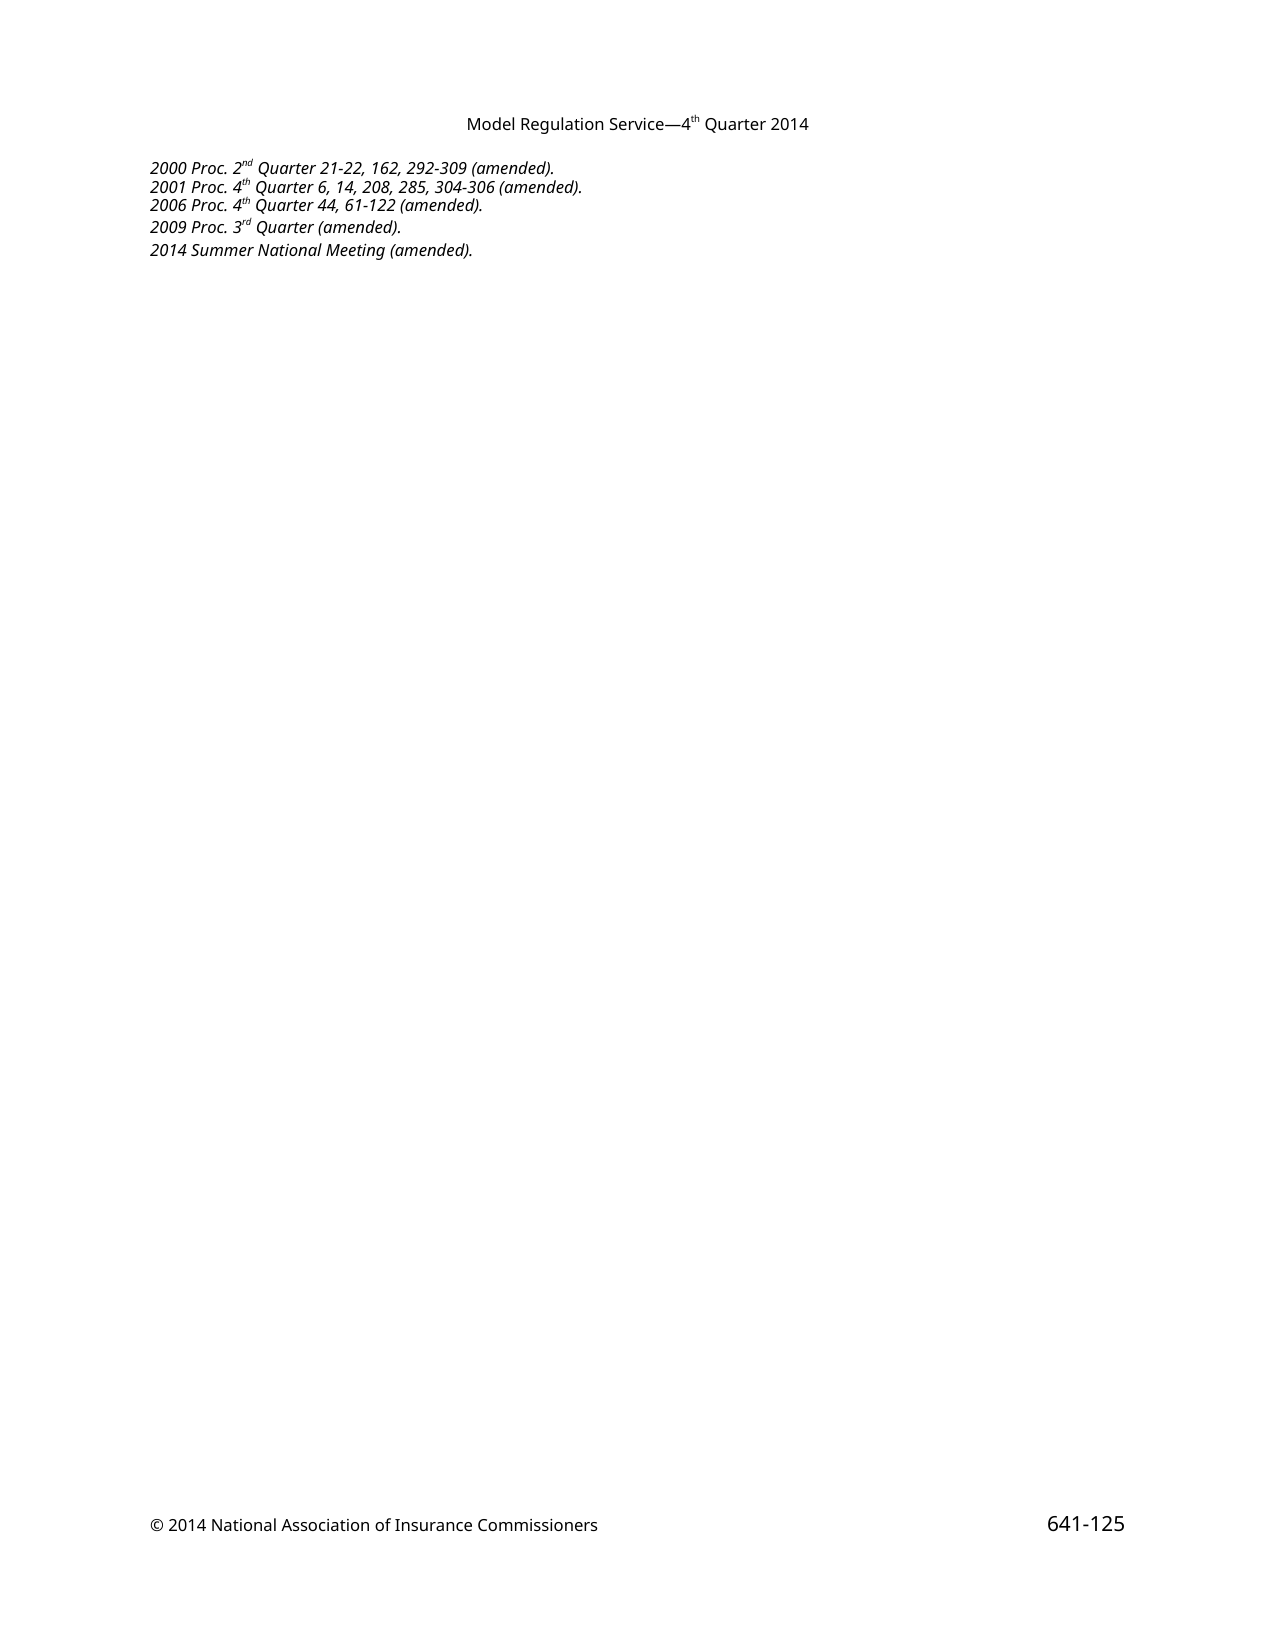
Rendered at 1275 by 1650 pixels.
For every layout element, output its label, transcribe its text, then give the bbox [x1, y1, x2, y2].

text 2000 Proc. 2nd Quarter 21-22, 162, 292-309 (amended). [150, 159, 1125, 178]
text 2006 Proc. 4th Quarter 44, 61-122 (amended). [150, 197, 1125, 216]
text 2009 Proc. 3rd Quarter (amended). [150, 216, 1125, 238]
text 2001 Proc. 4th Quarter 6, 14, 208, 285, 304-306 (amended). [150, 178, 1125, 197]
text 2014 Summer National Meeting (amended). [150, 238, 1125, 261]
